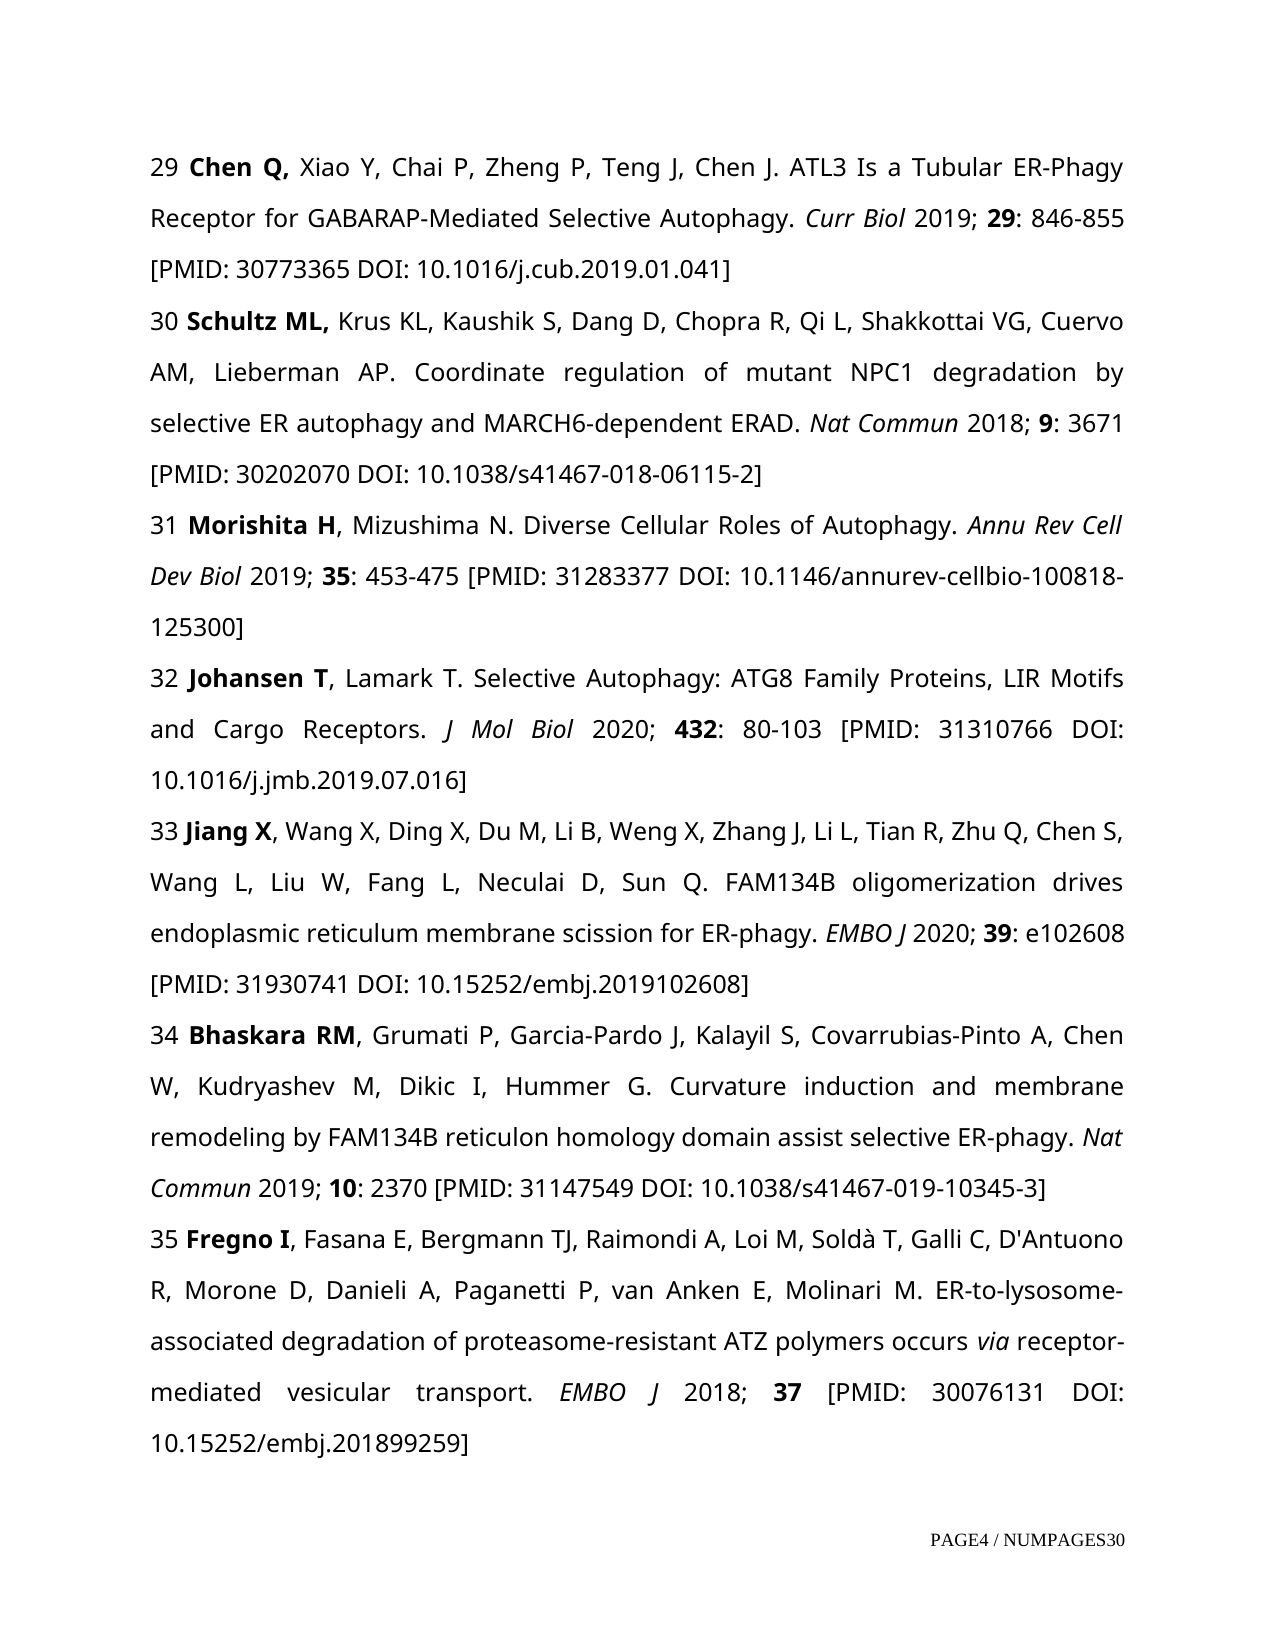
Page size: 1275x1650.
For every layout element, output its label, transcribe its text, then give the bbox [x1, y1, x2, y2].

text 33 Jiang X, Wang X, Ding X, Du M, Li B, Weng X, Zhang J, Li L, Tian R, Zhu Q, Chen S, Wang L, Liu W, Fang L, Neculai D, Sun Q. FAM134B oligomerization drives endoplasmic reticulum membrane scission for ER-phagy. EMBO J 2020; 39: e102608 [PMID: 31930741 DOI: 10.15252/embj.2019102608] [150, 813, 1125, 1001]
text 34 Bhaskara RM, Grumati P, Garcia-Pardo J, Kalayil S, Covarrubias-Pinto A, Chen W, Kudryashev M, Dikic I, Hummer G. Curvature induction and membrane remodeling by FAM134B reticulon homology domain assist selective ER-phagy. Nat Commun 2019; 10: 2370 [PMID: 31147549 DOI: 10.1038/s41467-019-10345-3] [150, 1018, 1125, 1205]
text 35 Fregno I, Fasana E, Bergmann TJ, Raimondi A, Loi M, Soldà T, Galli C, D'Antuono R, Morone D, Danieli A, Paganetti P, van Anken E, Molinari M. ER-to-lysosome-associated degradation of proteasome-resistant ATZ polymers occurs via receptor-mediated vesicular transport. EMBO J 2018; 37 [PMID: 30076131 DOI: 10.15252/embj.201899259] [150, 1222, 1125, 1460]
text 32 Johansen T, Lamark T. Selective Autophagy: ATG8 Family Proteins, LIR Motifs and Cargo Receptors. J Mol Biol 2020; 432: 80-103 [PMID: 31310766 DOI: 10.1016/j.jmb.2019.07.016] [150, 660, 1125, 797]
text 31 Morishita H, Mizushima N. Diverse Cellular Roles of Autophagy. Annu Rev Cell Dev Biol 2019; 35: 453-475 [PMID: 31283377 DOI: 10.1146/annurev-cellbio-100818-125300] [150, 507, 1125, 643]
text 29 Chen Q, Xiao Y, Chai P, Zheng P, Teng J, Chen J. ATL3 Is a Tubular ER-Phagy Receptor for GABARAP-Mediated Selective Autophagy. Curr Biol 2019; 29: 846-855 [PMID: 30773365 DOI: 10.1016/j.cub.2019.01.041] [150, 150, 1125, 286]
text 30 Schultz ML, Krus KL, Kaushik S, Dang D, Chopra R, Qi L, Shakkottai VG, Cuervo AM, Lieberman AP. Coordinate regulation of mutant NPC1 degradation by selective ER autophagy and MARCH6-dependent ERAD. Nat Commun 2018; 9: 3671 [PMID: 30202070 DOI: 10.1038/s41467-018-06115-2] [150, 303, 1125, 490]
